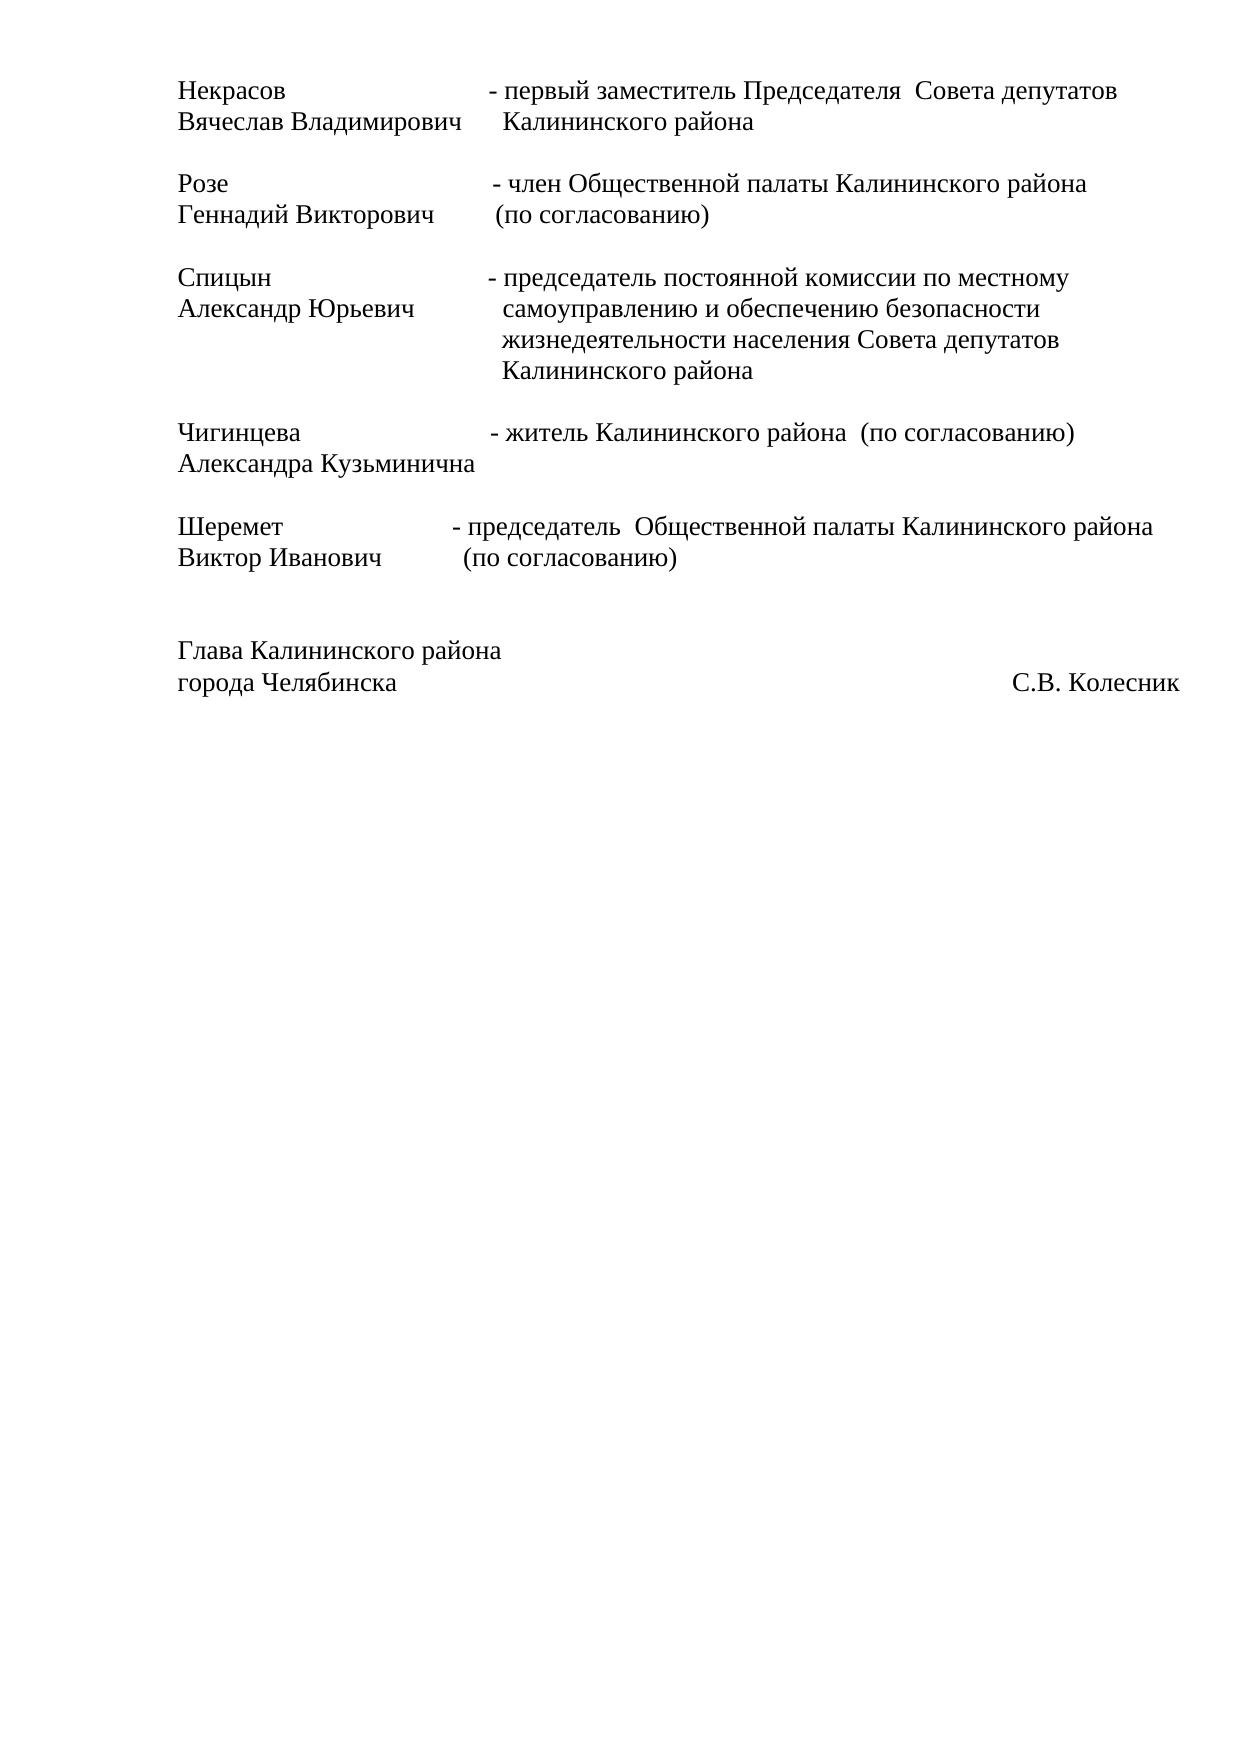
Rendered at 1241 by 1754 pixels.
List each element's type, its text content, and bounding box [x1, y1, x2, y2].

text Геннадий Викторович (по согласованию) [177, 198, 1181, 229]
text города Челябинска С.В. Колесник [177, 666, 1181, 697]
text Глава Калининского района [177, 634, 1181, 666]
text Александр Юрьевич самоуправлению и обеспечению безопасности [177, 292, 1181, 323]
text Виктор Иванович (по согласованию) [177, 541, 1181, 572]
text Чигинцева - житель Калининского района (по согласованию) [177, 416, 1181, 448]
text жизнедеятельности населения Совета депутатов [177, 323, 1181, 354]
text Некрасов - первый заместитель Председателя Совета депутатов [177, 74, 1181, 105]
text Калининского района [177, 354, 1181, 385]
text Спицын - председатель постоянной комиссии по местному [177, 261, 1181, 292]
text Шеремет - председатель Общественной палаты Калининского района [177, 510, 1181, 541]
text Вячеслав Владимирович Калининского района [177, 105, 1181, 136]
text Александра Кузьминична [177, 448, 1181, 479]
text Розе - член Общественной палаты Калининского района [177, 167, 1181, 198]
